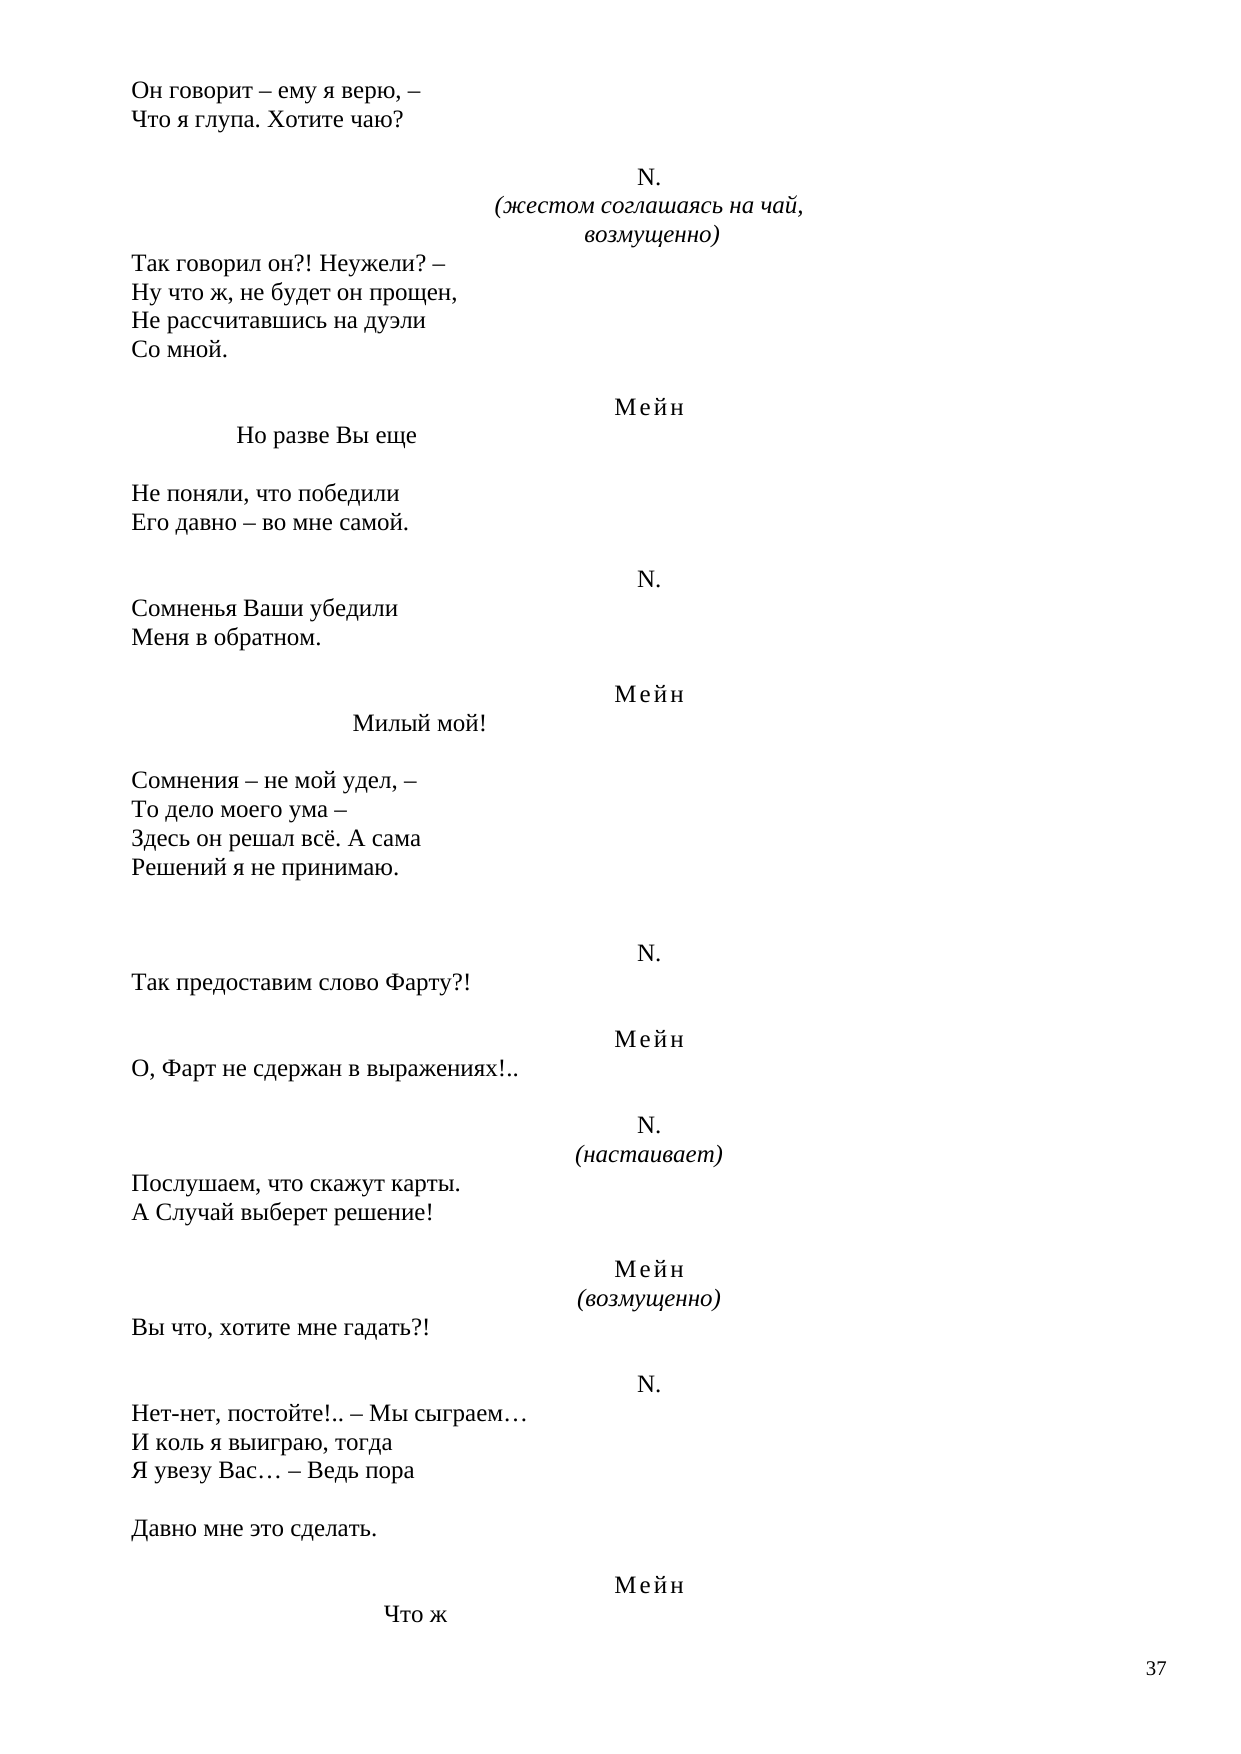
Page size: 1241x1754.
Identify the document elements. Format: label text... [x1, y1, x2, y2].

text То дело моего ума – [131, 794, 1166, 823]
text А Случай выберет решение! [131, 1197, 1166, 1226]
text Нет-нет, постойте!.. – Мы сыграем… [131, 1398, 1166, 1427]
text Здесь он решал всё. А сама [131, 823, 1166, 852]
text Что ж [352, 1599, 1166, 1628]
text Меня в обратном. [131, 622, 1166, 651]
text Мейн [131, 679, 1166, 708]
text Решений я не принимаю. [131, 852, 1166, 881]
text Он говорит – ему я верю, – [131, 76, 1166, 104]
text (возмущенно) [131, 1283, 1166, 1312]
text (настаивает) [131, 1139, 1166, 1168]
text Не рассчитавшись на дуэли [131, 306, 1166, 334]
text Но разве Вы еще [205, 421, 1166, 449]
text N. [131, 1111, 1166, 1139]
text Вы что, хотите мне гадать?! [131, 1312, 1166, 1341]
text Что я глупа. Хотите чаю? [131, 104, 1166, 133]
text N. [131, 938, 1166, 967]
text Сомнения – не мой удел, – [131, 766, 1166, 794]
text (жестом соглашаясь на чай, [131, 191, 1166, 219]
text N. [131, 162, 1166, 191]
text Я увезу Вас… – Ведь пора [131, 1456, 1166, 1484]
text Мейн [131, 392, 1166, 421]
text Так говорил он?! Неужели? – [131, 248, 1166, 277]
text Ну что ж, не будет он прощен, [131, 277, 1166, 306]
text Мейн [131, 1571, 1166, 1599]
text Давно мне это сделать. [131, 1513, 1166, 1542]
text N. [131, 1369, 1166, 1398]
text Его давно – во мне самой. [131, 507, 1166, 536]
text Мейн [131, 1024, 1166, 1053]
text Так предоставим слово Фарту?! [131, 967, 1166, 996]
text Со мной. [131, 334, 1166, 363]
text Послушаем, что скажут карты. [131, 1168, 1166, 1197]
text N. [131, 564, 1166, 593]
text Мейн [131, 1254, 1166, 1283]
text И коль я выиграю, тогда [131, 1427, 1166, 1456]
text Сомненья Ваши убедили [131, 593, 1166, 622]
text Не поняли, что победили [131, 478, 1166, 507]
text О, Фарт не сдержан в выражениях!.. [131, 1053, 1166, 1082]
text Милый мой! [279, 708, 1166, 737]
text возмущенно) [131, 219, 1166, 248]
